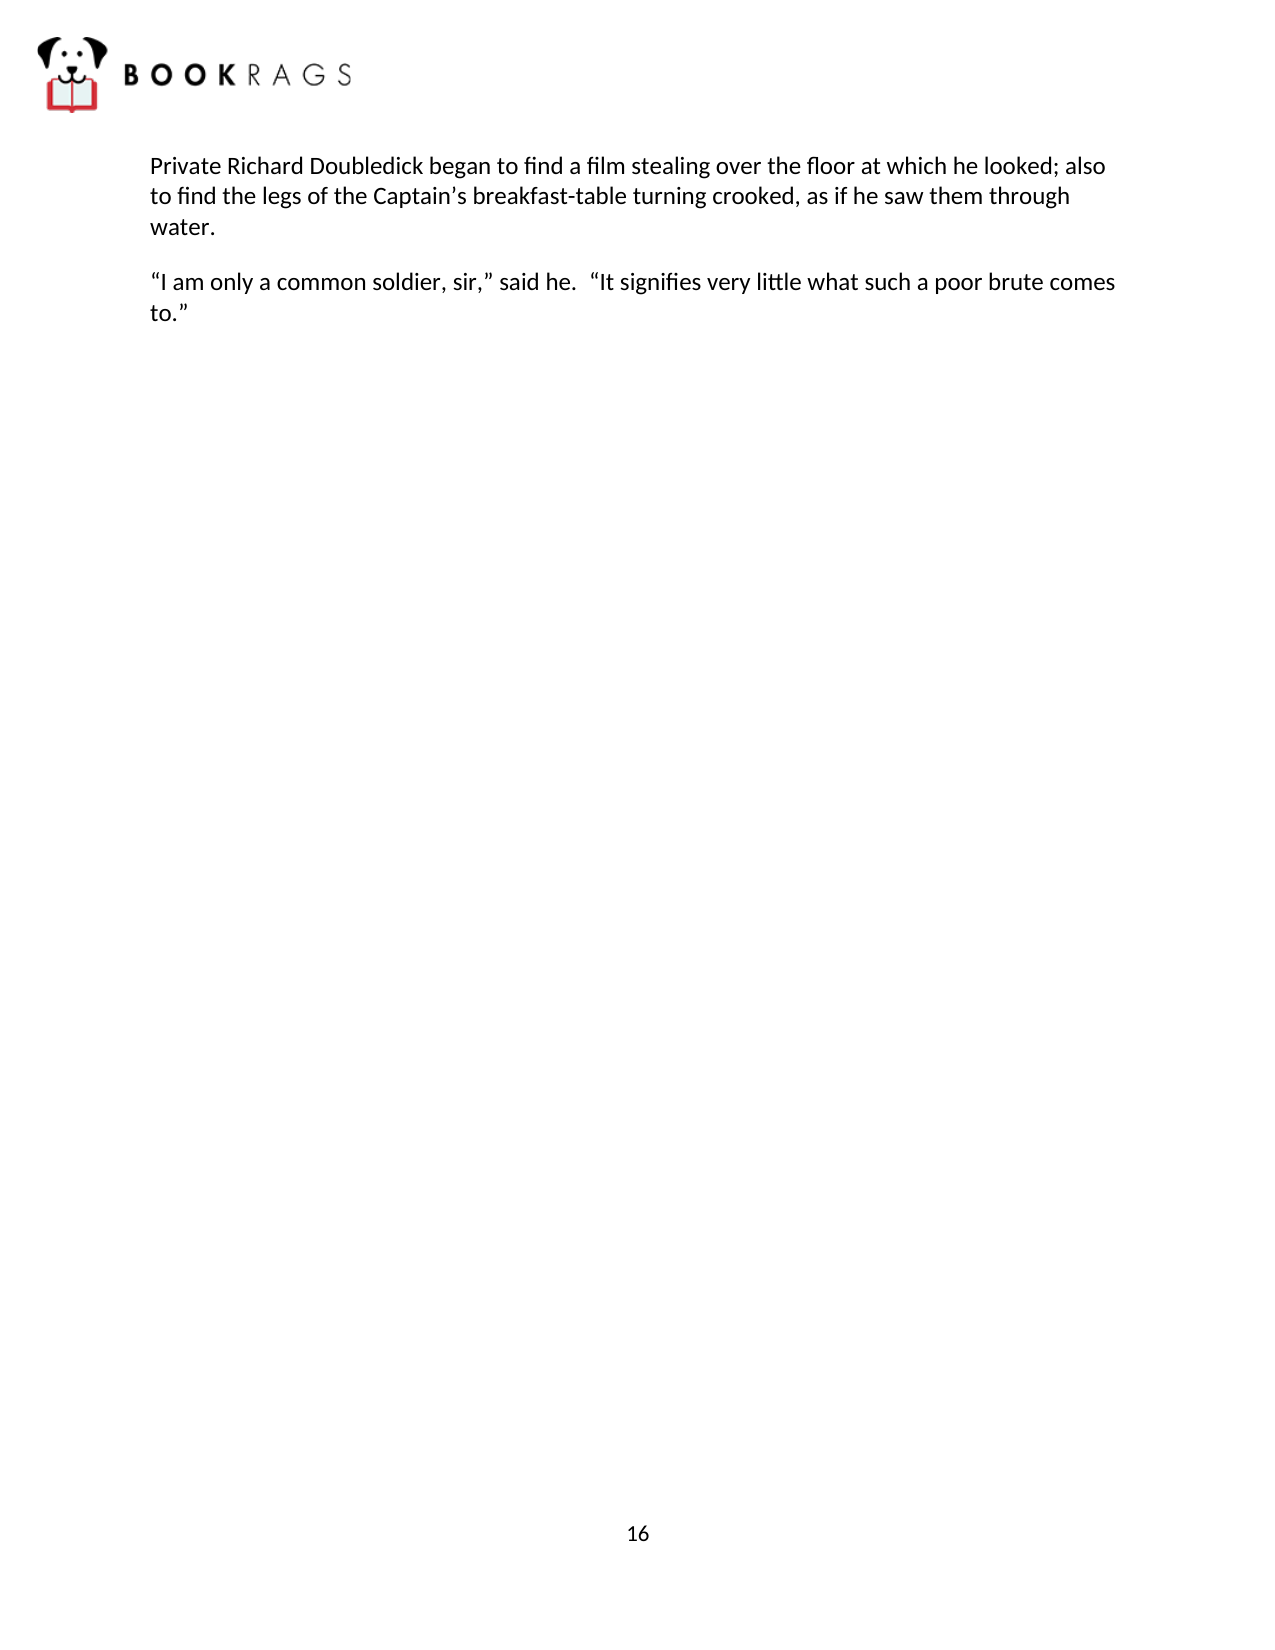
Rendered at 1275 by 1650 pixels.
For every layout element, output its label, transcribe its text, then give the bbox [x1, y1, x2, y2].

text Private Richard Doubledick began to find a film stealing over the floor at which he looked; also to find the legs of the Captain’s breakfast-table turning crooked, as if he saw them through water. [150, 150, 1125, 242]
picture [37, 37, 351, 113]
text “I am only a common soldier, sir,” said he. “It signifies very little what such a poor brute comes to.” [150, 267, 1125, 328]
